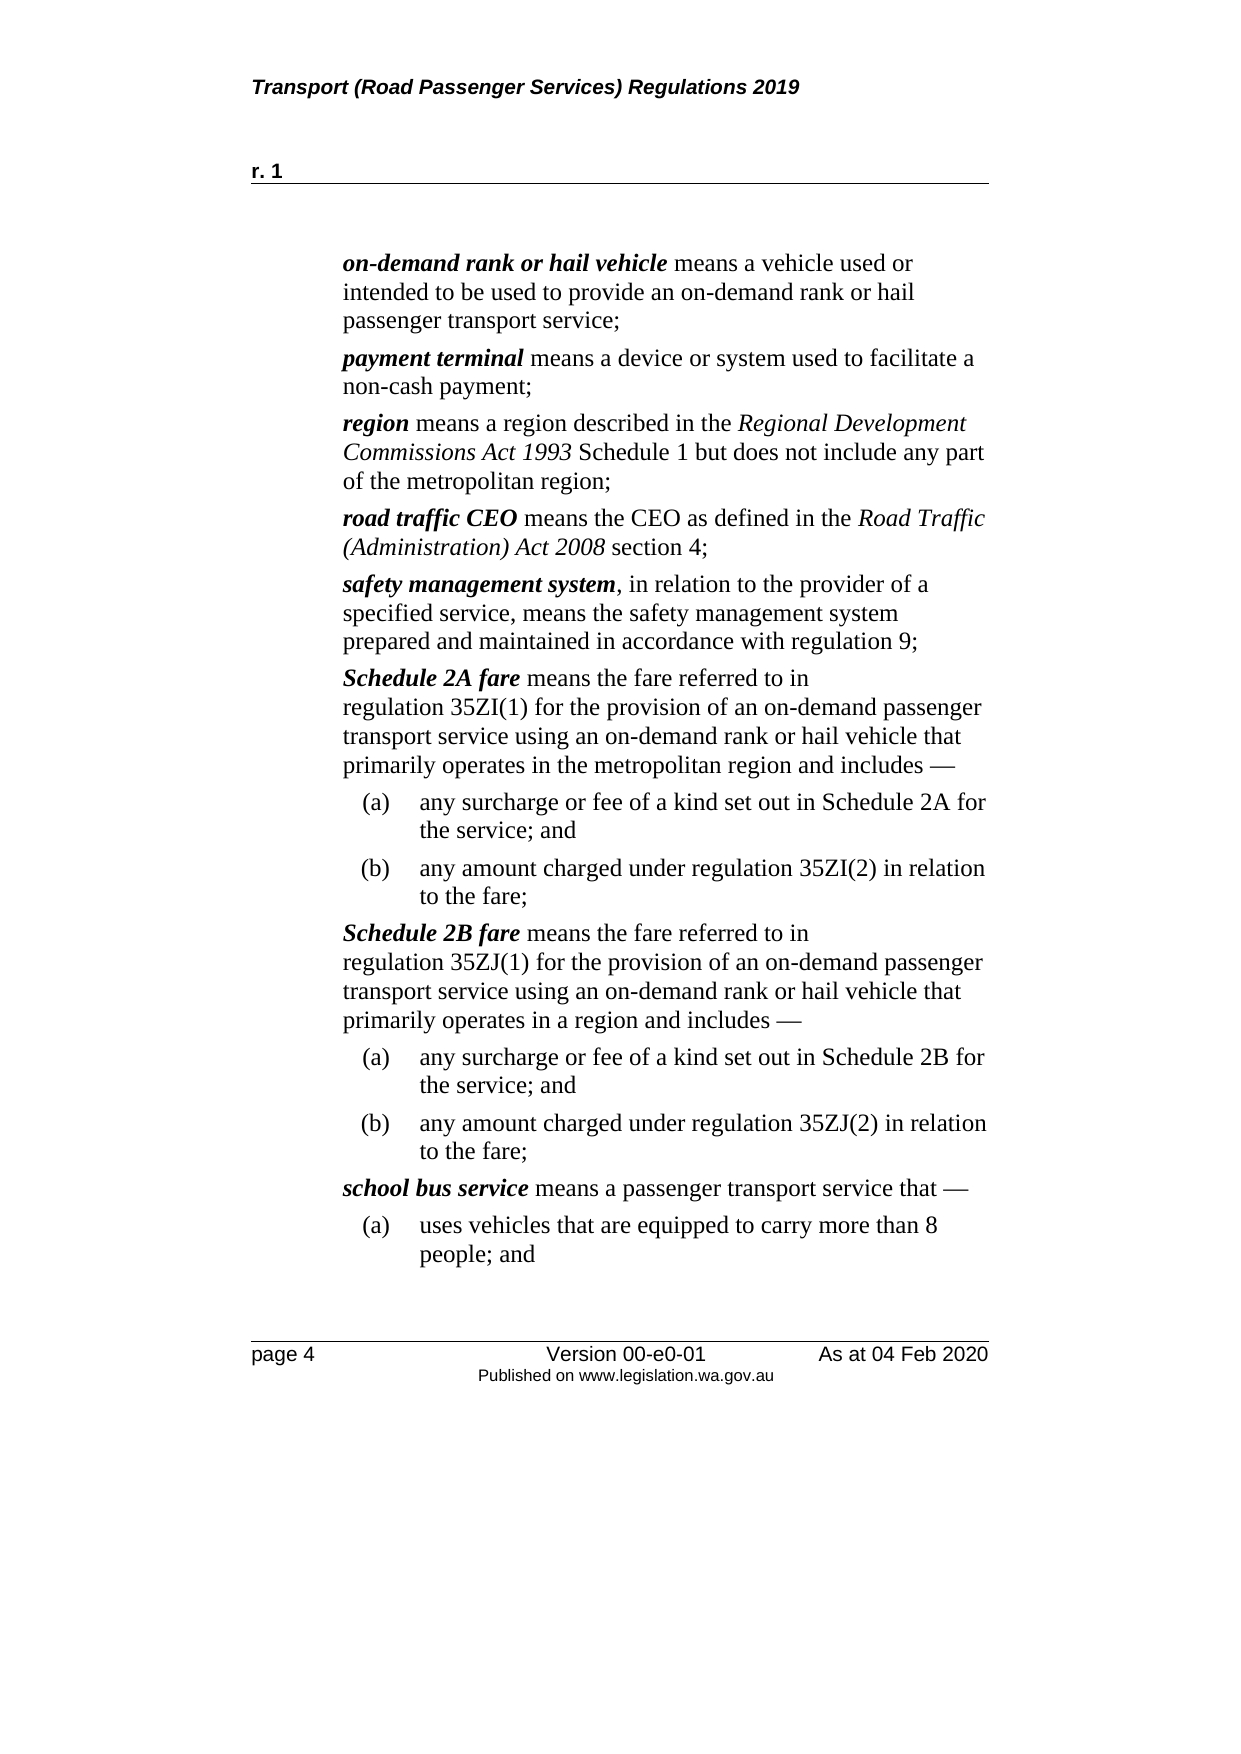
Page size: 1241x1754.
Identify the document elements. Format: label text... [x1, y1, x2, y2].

text (a) any surcharge or fee of a kind set out in Schedule 2B for the service; and [251, 1042, 989, 1099]
text (b) any amount charged under regulation 35ZJ(2) in relation to the fare; [251, 1108, 989, 1165]
text payment terminal means a device or system used to facilitate a non-cash payment; [251, 343, 989, 400]
text region means a region described in the Regional Development Commissions Act 1993 Schedule 1 but does not include any part of the metropolitan region; [251, 408, 989, 495]
text (a) uses vehicles that are equipped to carry more than 8 people; and [251, 1211, 989, 1268]
text safety management system, in relation to the provider of a specified service, means the safety management system prepared and maintained in accordance with regulation 9; [251, 569, 989, 655]
text road traffic CEO means the CEO as defined in the Road Traffic (Administration) Act 2008 section 4; [251, 503, 989, 561]
text (a) any surcharge or fee of a kind set out in Schedule 2A for the service; and [251, 787, 989, 844]
text Schedule 2A fare means the fare referred to in regulation 35ZI(1) for the provision of an on-demand passenger transport service using an on-demand rank or hail vehicle that primarily operates in the metropolitan region and includes — [251, 663, 989, 778]
text (b) any amount charged under regulation 35ZI(2) in relation to the fare; [251, 853, 989, 910]
text school bus service means a passenger transport service that — [251, 1173, 989, 1202]
text on-demand rank or hail vehicle means a vehicle used or intended to be used to provide an on-demand rank or hail passenger transport service; [251, 248, 989, 334]
text Schedule 2B fare means the fare referred to in regulation 35ZJ(1) for the provision of an on-demand passenger transport service using an on-demand rank or hail vehicle that primarily operates in a region and includes — [251, 918, 989, 1033]
